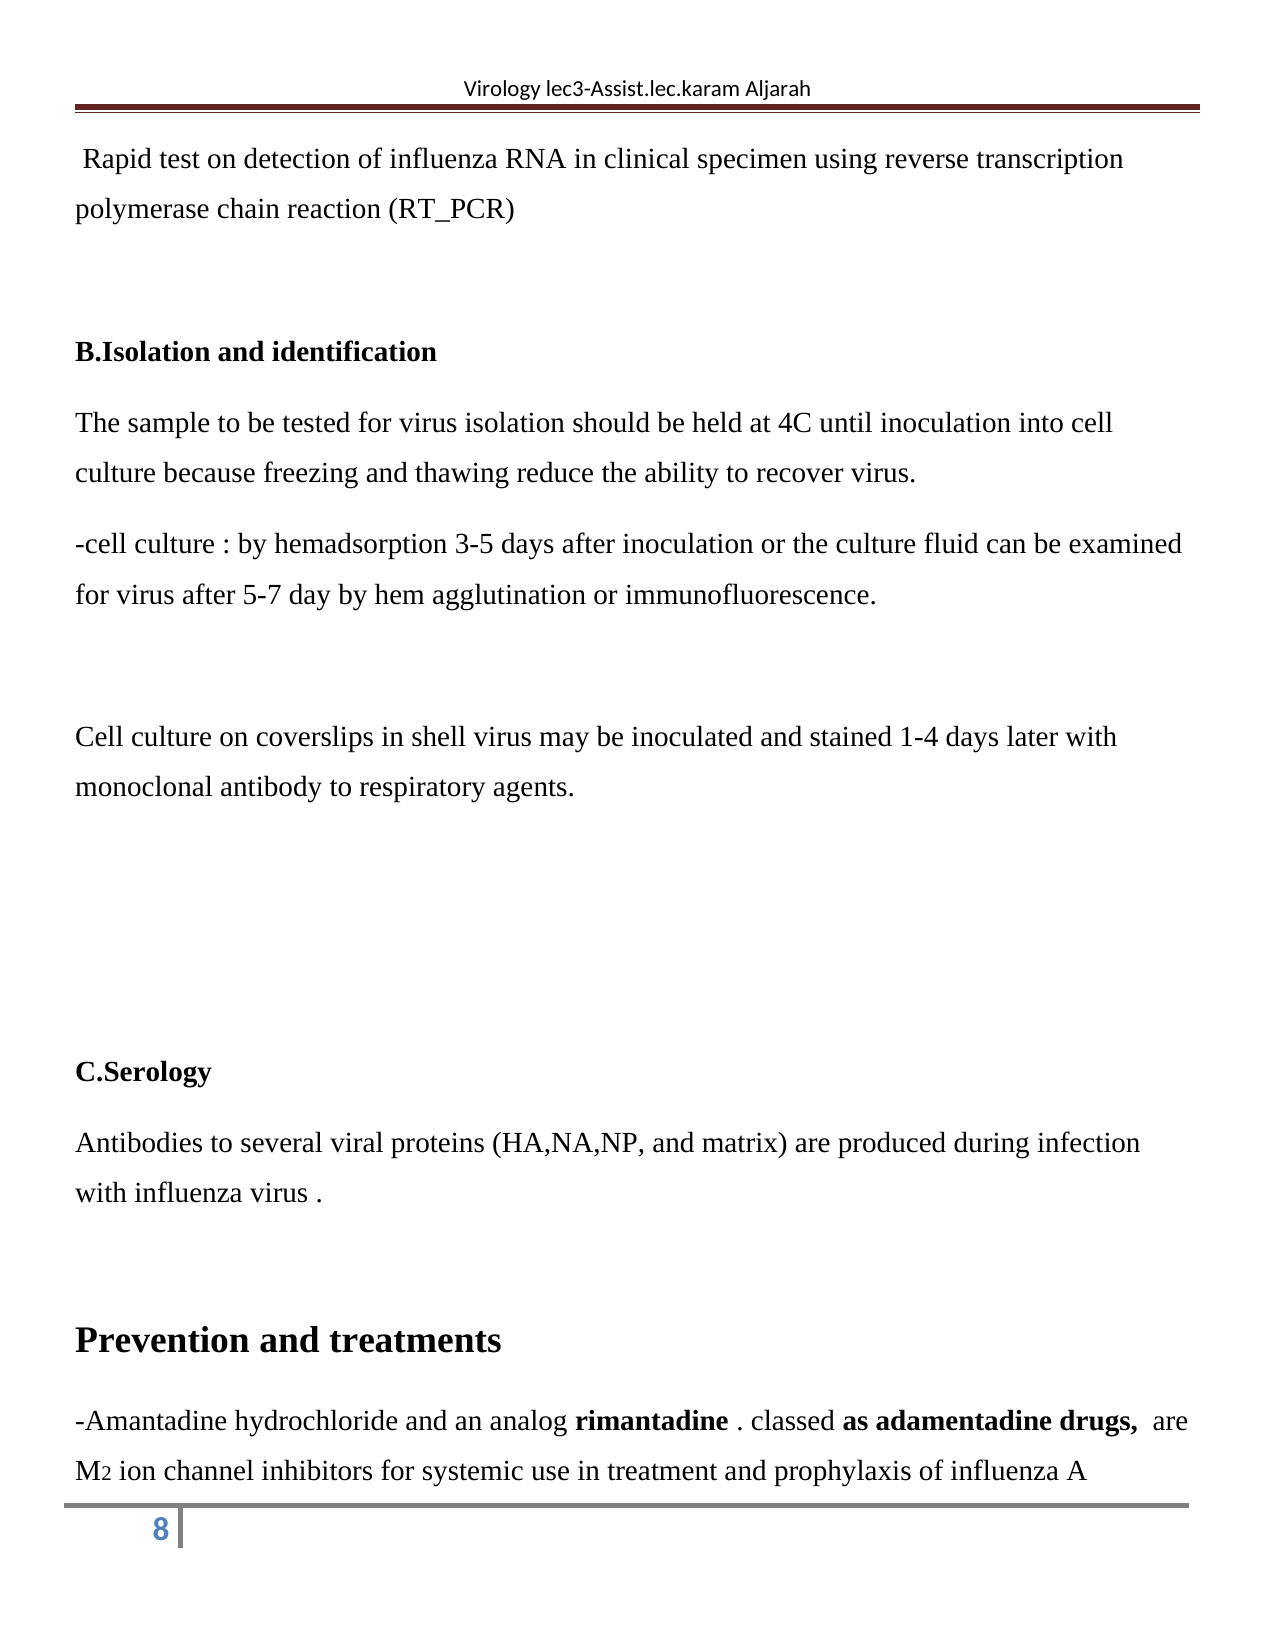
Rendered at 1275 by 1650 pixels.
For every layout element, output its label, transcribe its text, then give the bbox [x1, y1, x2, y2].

text Prevention and treatments [75, 1318, 1200, 1361]
text Antibodies to several viral proteins (HA,NA,NP, and matrix) are produced during infection with influenza virus . [75, 1125, 1200, 1209]
text -Amantadine hydrochloride and an analog rimantadine . classed as adamentadine drugs, are M2 ion channel inhibitors for systemic use in treatment and prophylaxis of influenza A [75, 1403, 1200, 1487]
text B.Isolation and identification [75, 334, 1200, 367]
text C.Serology [75, 1054, 1200, 1087]
text The sample to be tested for virus isolation should be held at 4C until inoculation into cell culture because freezing and thawing reduce the ability to recover virus. [75, 405, 1200, 489]
text Rapid test on detection of influenza RNA in clinical specimen using reverse transcription polymerase chain reaction (RT_PCR) [75, 141, 1200, 225]
text Cell culture on coverslips in shell virus may be inoculated and stained 1-4 days later with monoclonal antibody to respiratory agents. [75, 719, 1200, 803]
text -cell culture : by hemadsorption 3-5 days after inoculation or the culture fluid can be examined for virus after 5-7 day by hem agglutination or immunofluorescence. [75, 526, 1200, 610]
